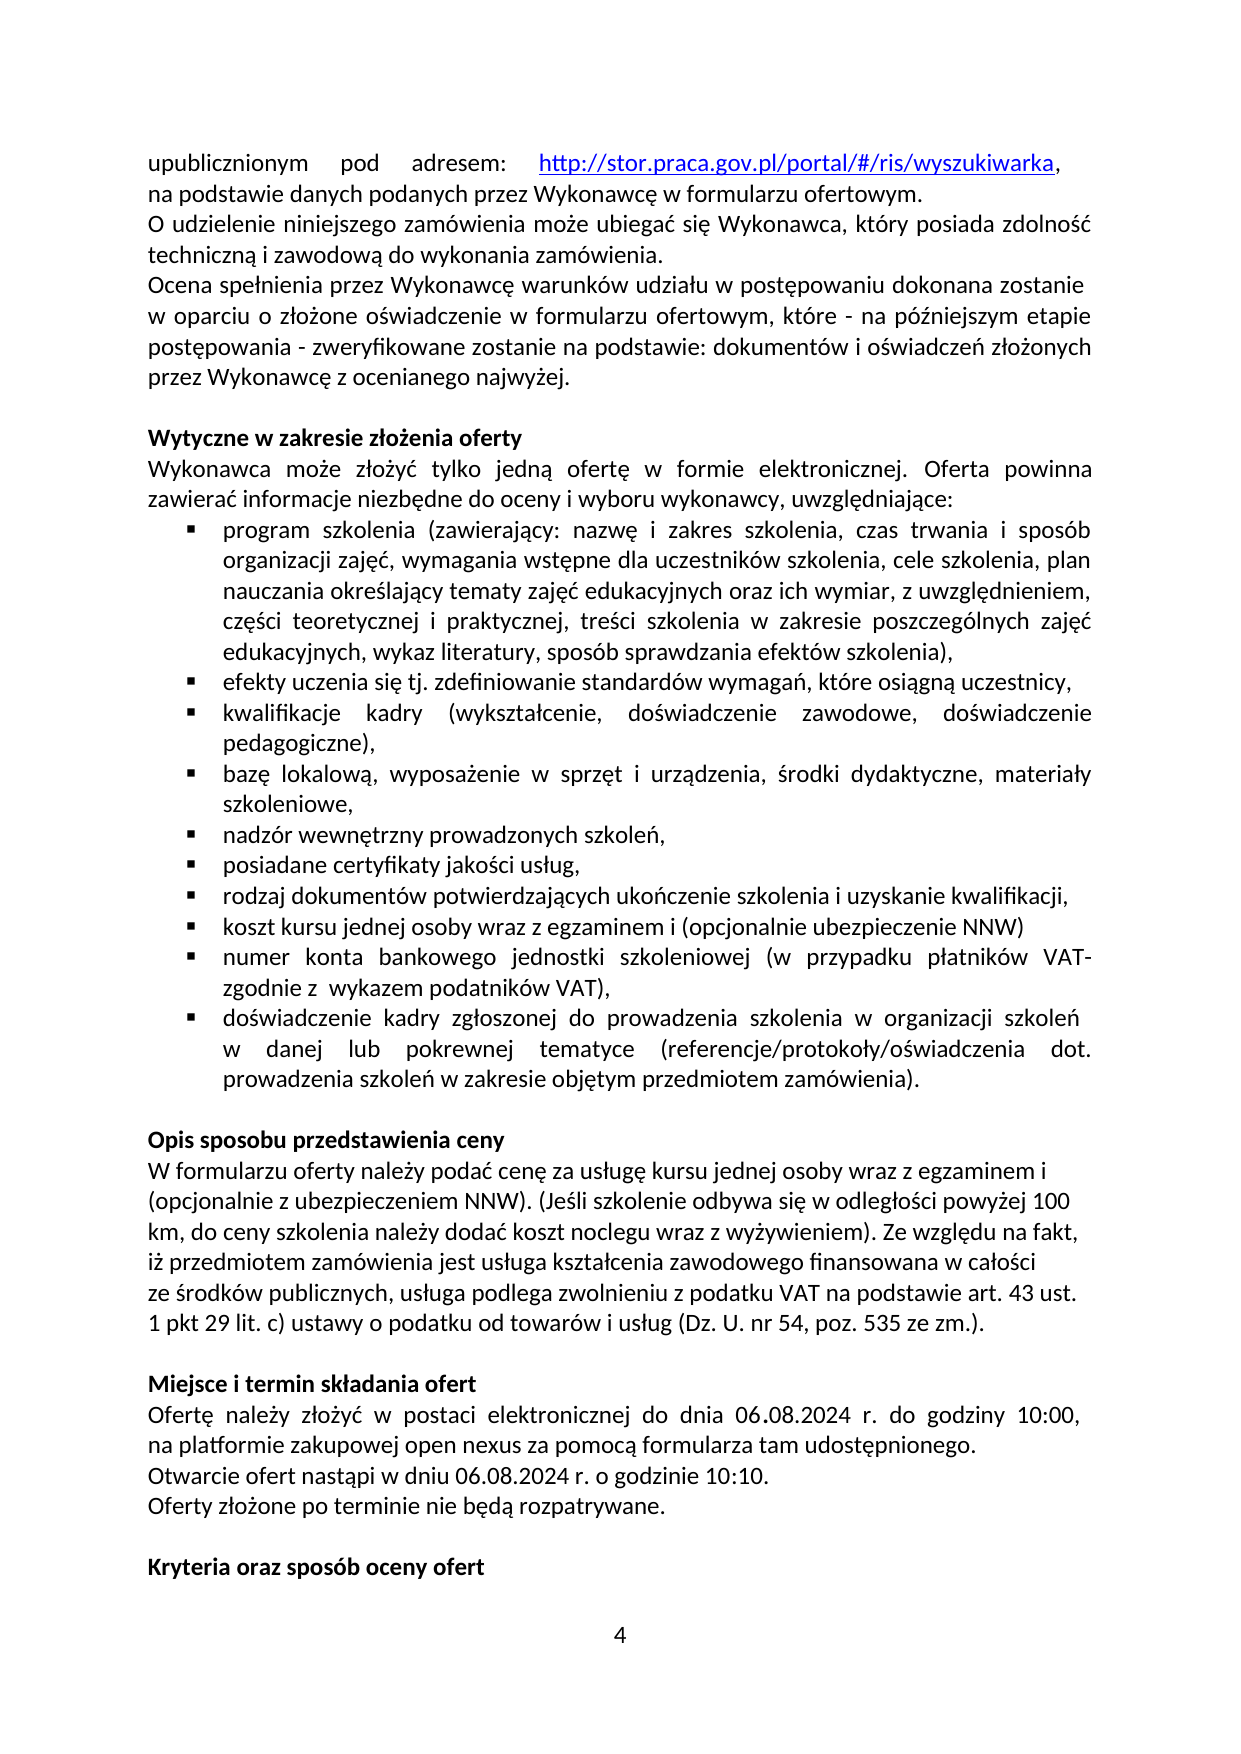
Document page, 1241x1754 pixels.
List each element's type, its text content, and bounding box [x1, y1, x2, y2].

text Ocena spełnienia przez Wykonawcę warunków udziału w postępowaniu dokonana zostanie w oparciu o złożone oświadczenie w formularzu ofertowym, które - na późniejszym etapie postępowania - zweryfikowane zostanie na podstawie: dokumentów i oświadczeń złożonych przez Wykonawcę z ocenianego najwyżej. [148, 270, 1093, 392]
text Wykonawca może złożyć tylko jedną ofertę w formie elektronicznej. Oferta powinna zawierać informacje niezbędne do oceny i wyboru wykonawcy, uwzględniające: [148, 453, 1093, 514]
list rodzaj dokumentów potwierdzających ukończenie szkolenia i uzyskanie kwalifikacji, [185, 880, 1093, 911]
text Oferty złożone po terminie nie będą rozpatrywane. [148, 1491, 1093, 1521]
text Opis sposobu przedstawienia ceny [148, 1124, 1093, 1155]
text Otwarcie ofert nastąpi w dniu 06.08.2024 r. o godzinie 10:10. [148, 1460, 1093, 1491]
text O udzielenie niniejszego zamówienia może ubiegać się Wykonawca, który posiada zdolność techniczną i zawodową do wykonania zamówienia. [148, 209, 1093, 270]
list koszt kursu jednej osoby wraz z egzaminem i (opcjonalnie ubezpieczenie NNW) [185, 911, 1093, 941]
list efekty uczenia się tj. zdefiniowanie standardów wymagań, które osiągną uczestnicy, [185, 666, 1093, 697]
list nadzór wewnętrzny prowadzonych szkoleń, [185, 819, 1093, 849]
text Miejsce i termin składania ofert [148, 1368, 1093, 1399]
list numer konta bankowego jednostki szkoleniowej (w przypadku płatników VAT- zgodnie z wykazem podatników VAT), [185, 941, 1093, 1002]
list kwalifikacje kadry (wykształcenie, doświadczenie zawodowe, doświadczenie pedagogiczne), [185, 697, 1093, 758]
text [148, 148, 1093, 209]
text W formularzu oferty należy podać cenę za usługę kursu jednej osoby wraz z egzaminem i (opcjonalnie z ubezpieczeniem NNW). (Jeśli szkolenie odbywa się w odległości powyżej 100 km, do ceny szkolenia należy dodać koszt noclegu wraz z wyżywieniem). Ze względu na fakt, iż przedmiotem zamówienia jest usługa kształcenia zawodowego finansowana w całości ze środków publicznych, usługa podlega zwolnieniu z podatku VAT na podstawie art. 43 ust. 1 pkt 29 lit. c) ustawy o podatku od towarów i usług (Dz. U. nr 54, poz. 535 ze zm.). [148, 1155, 1093, 1338]
list posiadane certyfikaty jakości usług, [185, 849, 1093, 880]
list bazę lokalową, wyposażenie w sprzęt i urządzenia, środki dydaktyczne, materiały szkoleniowe, [185, 758, 1093, 819]
list doświadczenie kadry zgłoszonej do prowadzenia szkolenia w organizacji szkoleń w danej lub pokrewnej tematyce (referencje/protokoły/oświadczenia dot. prowadzenia szkoleń w zakresie objętym przedmiotem zamówienia). [185, 1002, 1093, 1094]
text Ofertę należy złożyć w postaci elektronicznej do dnia 06.08.2024 r. do godziny 10:00, na platformie zakupowej open nexus za pomocą formularza tam udostępnionego. [148, 1399, 1093, 1460]
list program szkolenia (zawierający: nazwę i zakres szkolenia, czas trwania i sposób organizacji zajęć, wymagania wstępne dla uczestników szkolenia, cele szkolenia, plan nauczania określający tematy zajęć edukacyjnych oraz ich wymiar, z uwzględnieniem, części teoretycznej i praktycznej, treści szkolenia w zakresie poszczególnych zajęć edukacyjnych, wykaz literatury, sposób sprawdzania efektów szkolenia), [185, 514, 1093, 666]
text Wytyczne w zakresie złożenia oferty [148, 422, 1093, 453]
text Kryteria oraz sposób oceny ofert [148, 1552, 1093, 1582]
